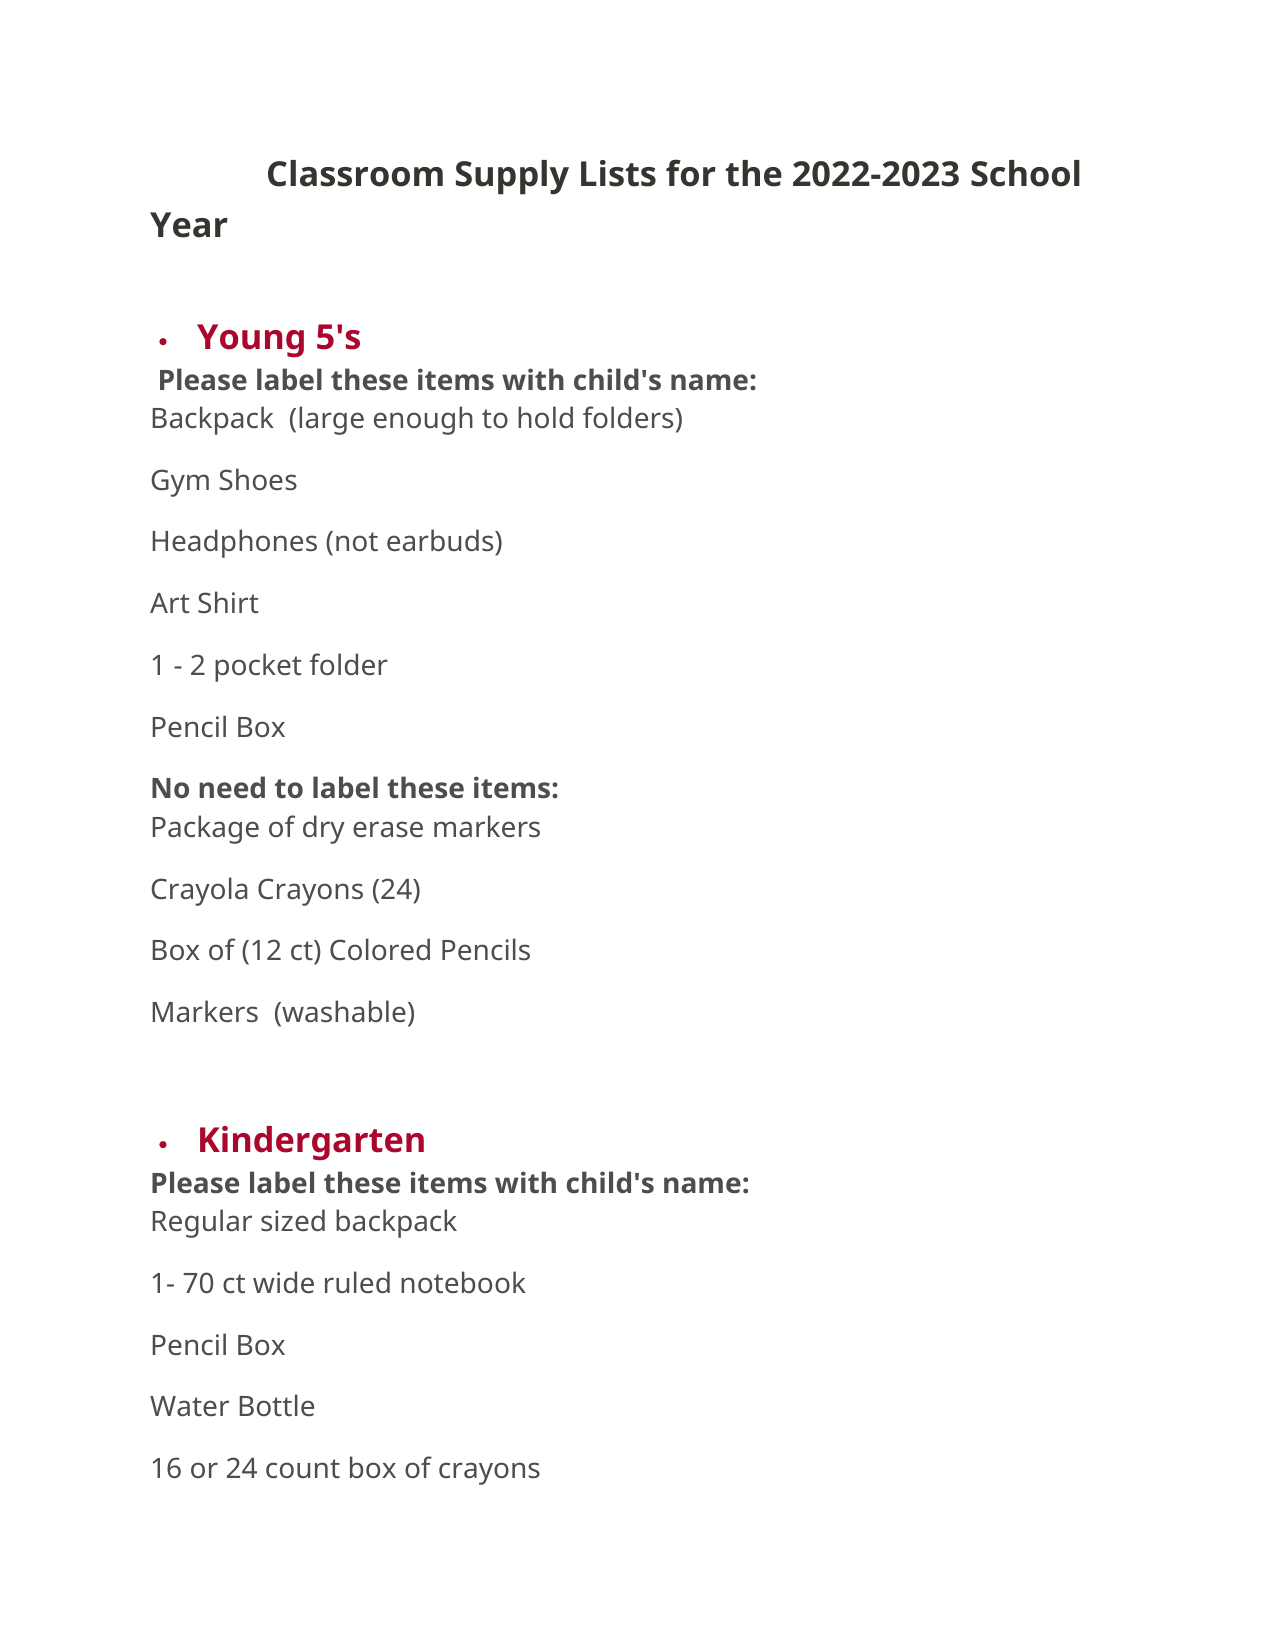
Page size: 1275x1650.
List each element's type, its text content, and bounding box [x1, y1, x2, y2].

text Backpack (large enough to hold folders) [150, 398, 1125, 437]
subtitle Classroom Supply Lists for the 2022-2023 School Year [150, 150, 1125, 247]
text Regular sized backpack [150, 1201, 1125, 1239]
list Young 5's [159, 313, 1125, 360]
text Headphones (not earbuds) [150, 522, 1125, 560]
text 1 - 2 pocket folder [150, 645, 1125, 684]
text Please label these items with child's name: [150, 1163, 1125, 1201]
text Pencil Box [150, 1325, 1125, 1363]
text Art Shirt [150, 583, 1125, 622]
text Gym Shoes [150, 460, 1125, 498]
list Kindergarten [159, 1116, 1125, 1163]
text Water Bottle [150, 1387, 1125, 1425]
text Package of dry erase markers [150, 807, 1125, 846]
text Pencil Box [150, 707, 1125, 745]
text Crayola Crayons (24) [150, 869, 1125, 907]
text Box of (12 ct) Colored Pencils [150, 931, 1125, 969]
text 16 or 24 count box of crayons [150, 1448, 1125, 1487]
text Please label these items with child's name: [150, 360, 1125, 398]
text Markers (washable) [150, 992, 1125, 1031]
text No need to label these items: [150, 769, 1125, 807]
text 1- 70 ct wide ruled notebook [150, 1263, 1125, 1301]
